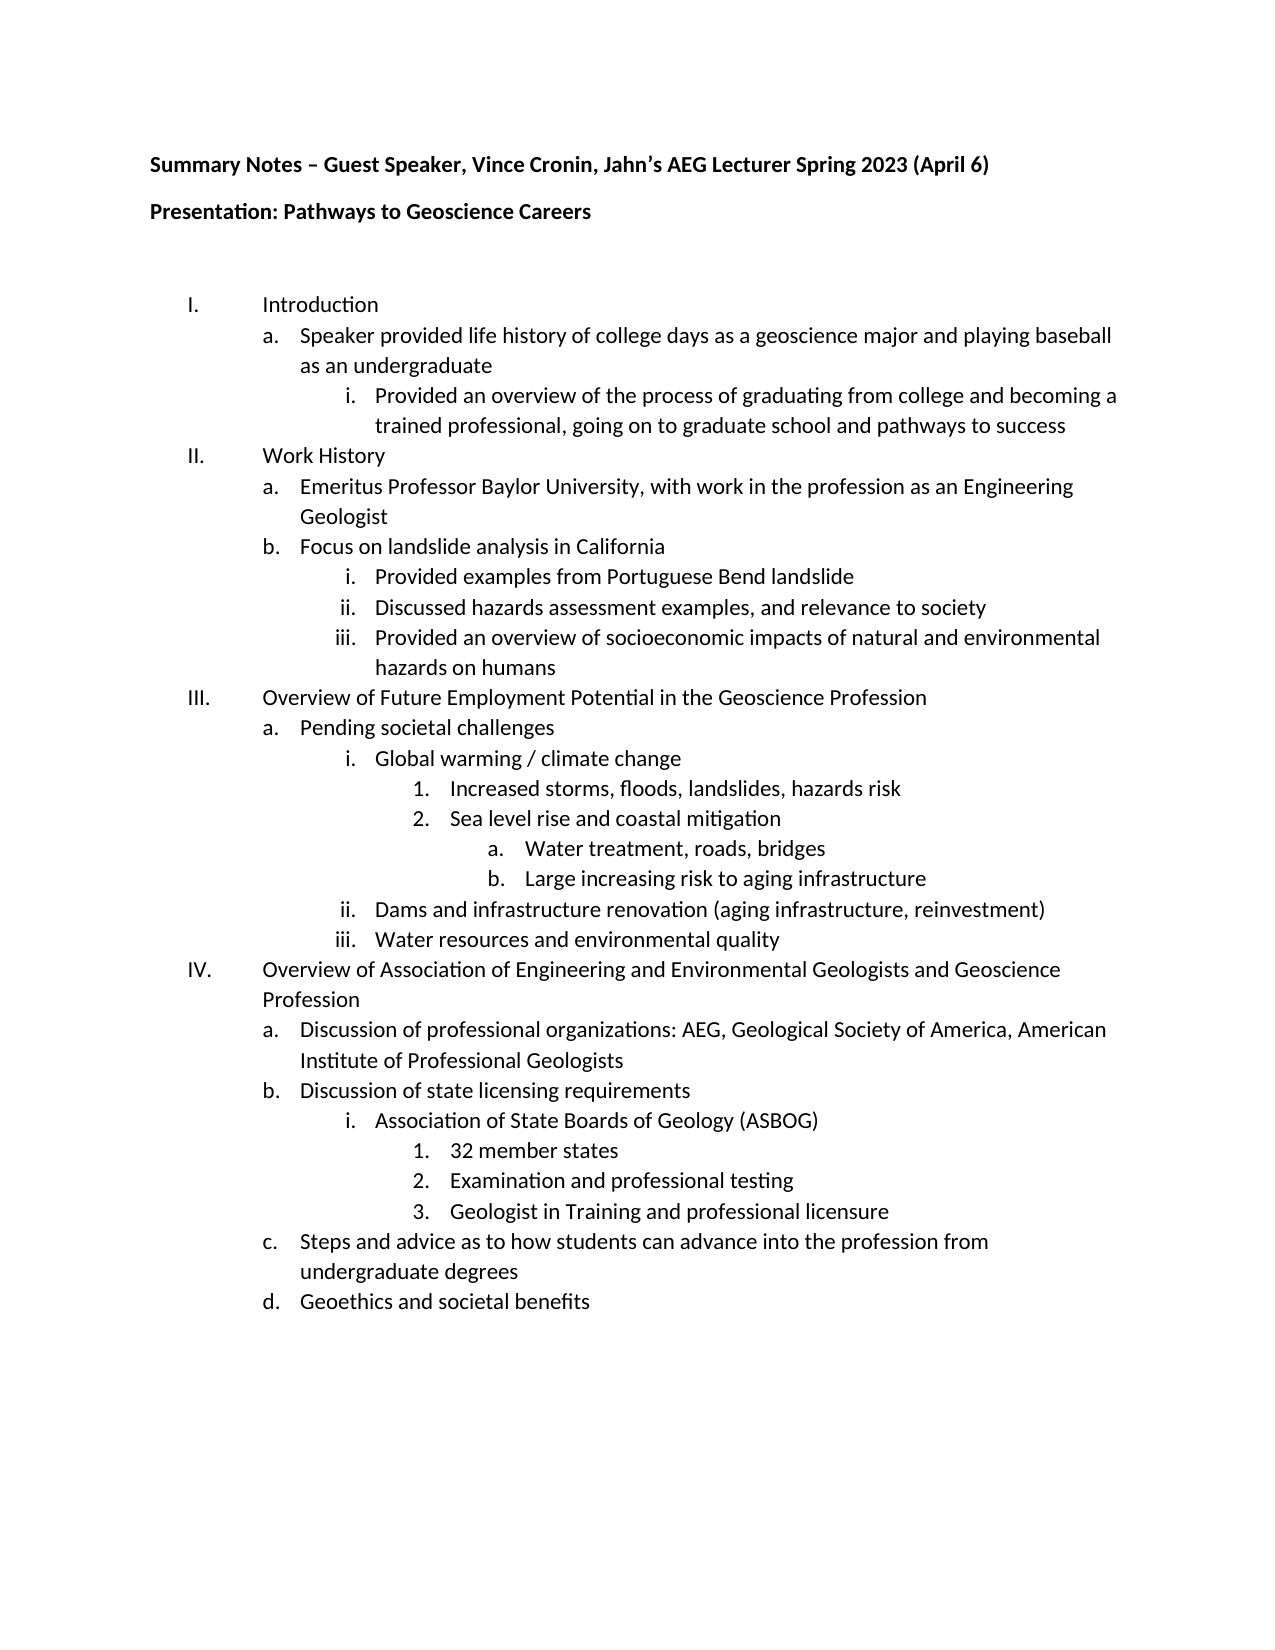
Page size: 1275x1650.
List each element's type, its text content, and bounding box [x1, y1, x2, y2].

list Speaker provided life history of college days as a geoscience major and playing baseball as an undergraduate [262, 321, 1125, 379]
text Presentation: Pathways to Geoscience Careers [150, 197, 1125, 225]
list Pending societal challenges [262, 713, 1125, 742]
list Large increasing risk to aging infrastructure [487, 864, 1125, 893]
list Geoethics and societal benefits [262, 1287, 1125, 1316]
list Introduction [187, 291, 1125, 319]
list Dams and infrastructure renovation (aging infrastructure, reinvestment) [356, 895, 1125, 923]
list Provided examples from Portuguese Bend landslide [356, 562, 1125, 591]
list Discussion of professional organizations: AEG, Geological Society of America, American Institute of Professional Geologists [262, 1016, 1125, 1074]
list Water treatment, roads, bridges [487, 834, 1125, 862]
list Discussion of state licensing requirements [262, 1076, 1125, 1104]
list Emeritus Professor Baylor University, with work in the profession as an Engineering Geologist [262, 472, 1125, 530]
list Water resources and environmental quality [356, 925, 1125, 953]
list Provided an overview of socioeconomic impacts of natural and environmental hazards on humans [356, 623, 1125, 681]
list Examination and professional testing [412, 1167, 1125, 1195]
list Focus on landslide analysis in California [262, 532, 1125, 560]
list Increased storms, floods, landslides, hazards risk [412, 774, 1125, 802]
list Sea level rise and coastal mitigation [412, 804, 1125, 832]
list Association of State Boards of Geology (ASBOG) [356, 1106, 1125, 1134]
list 32 member states [412, 1136, 1125, 1164]
list Discussed hazards assessment examples, and relevance to society [356, 593, 1125, 621]
list Overview of Future Employment Potential in the Geoscience Profession [187, 683, 1125, 711]
list Provided an overview of the process of graduating from college and becoming a trained professional, going on to graduate school and pathways to success [356, 381, 1125, 439]
list Work History [187, 442, 1125, 470]
list Overview of Association of Engineering and Environmental Geologists and Geoscience Profession [187, 955, 1125, 1013]
list Steps and advice as to how students can advance into the profession from undergraduate degrees [262, 1227, 1125, 1285]
list Geologist in Training and professional licensure [412, 1197, 1125, 1225]
list Global warming / climate change [356, 744, 1125, 772]
text Summary Notes – Guest Speaker, Vince Cronin, Jahn’s AEG Lecturer Spring 2023 (April 6) [150, 150, 1125, 178]
